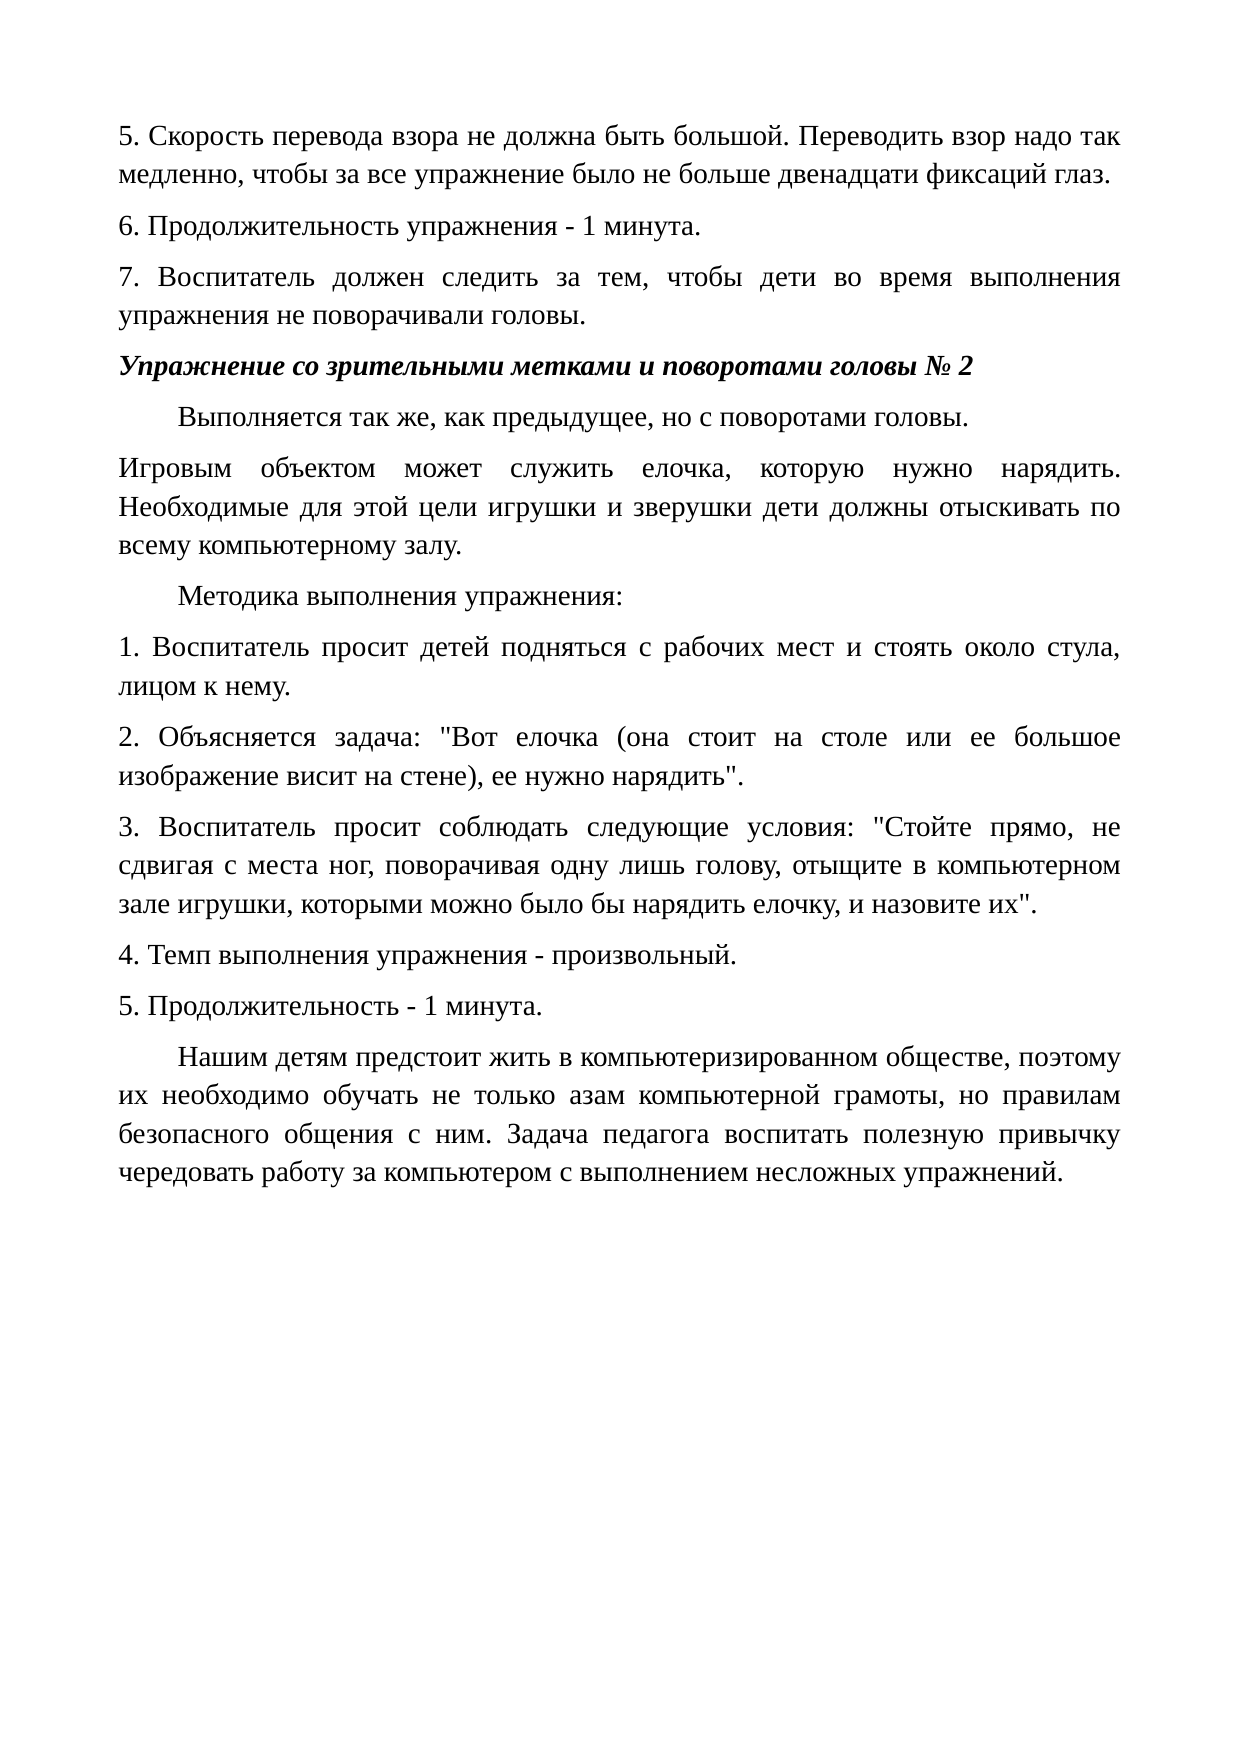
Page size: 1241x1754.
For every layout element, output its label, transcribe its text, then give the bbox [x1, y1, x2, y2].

text Упражнение со зрительными метками и поворотами головы № 2 [118, 348, 1122, 382]
text 5. Продолжительность - 1 минута. [118, 988, 1122, 1021]
text Методика выполнения упражнения: [118, 578, 1122, 612]
text 2. Объясняется задача: "Вот елочка (она стоит на столе или ее большое изображение висит на стене), ее нужно нарядить". [118, 719, 1122, 791]
text 3. Воспитатель просит соблюдать следующие условия: "Стойте прямо, не сдвигая с места ног, поворачивая одну лишь голову, отыщите в компьютерном зале игрушки, которыми можно было бы нарядить елочку, и назовите их". [118, 809, 1122, 919]
text 4. Темп выполнения упражнения - произвольный. [118, 937, 1122, 970]
text Нашим детям предстоит жить в компьютеризированном обществе, поэтому их необходимо обучать не только азам компьютерной грамоты, но правилам безопасного общения с ним. Задача педагога воспитать полезную привычку чередовать работу за компьютером с выполнением несложных упражнений. [118, 1039, 1122, 1188]
text Выполняется так же, как предыдущее, но с поворотами головы. [118, 399, 1122, 433]
text 1. Воспитатель просит детей подняться с рабочих мест и стоять около стула, лицом к нему. [118, 629, 1122, 702]
text 7. Воспитатель должен следить за тем, чтобы дети во время выполнения упражнения не поворачивали головы. [118, 259, 1122, 331]
text Игровым объектом может служить елочка, которую нужно нарядить. Необходимые для этой цели игрушки и зверушки дети должны отыскивать по всему компьютерному залу. [118, 450, 1122, 561]
text 5. Скорость перевода взора не должна быть большой. Переводить взор надо так медленно, чтобы за все упражнение было не больше двенадцати фиксаций глаз. [118, 118, 1122, 190]
text 6. Продолжительность упражнения - 1 минута. [118, 208, 1122, 241]
